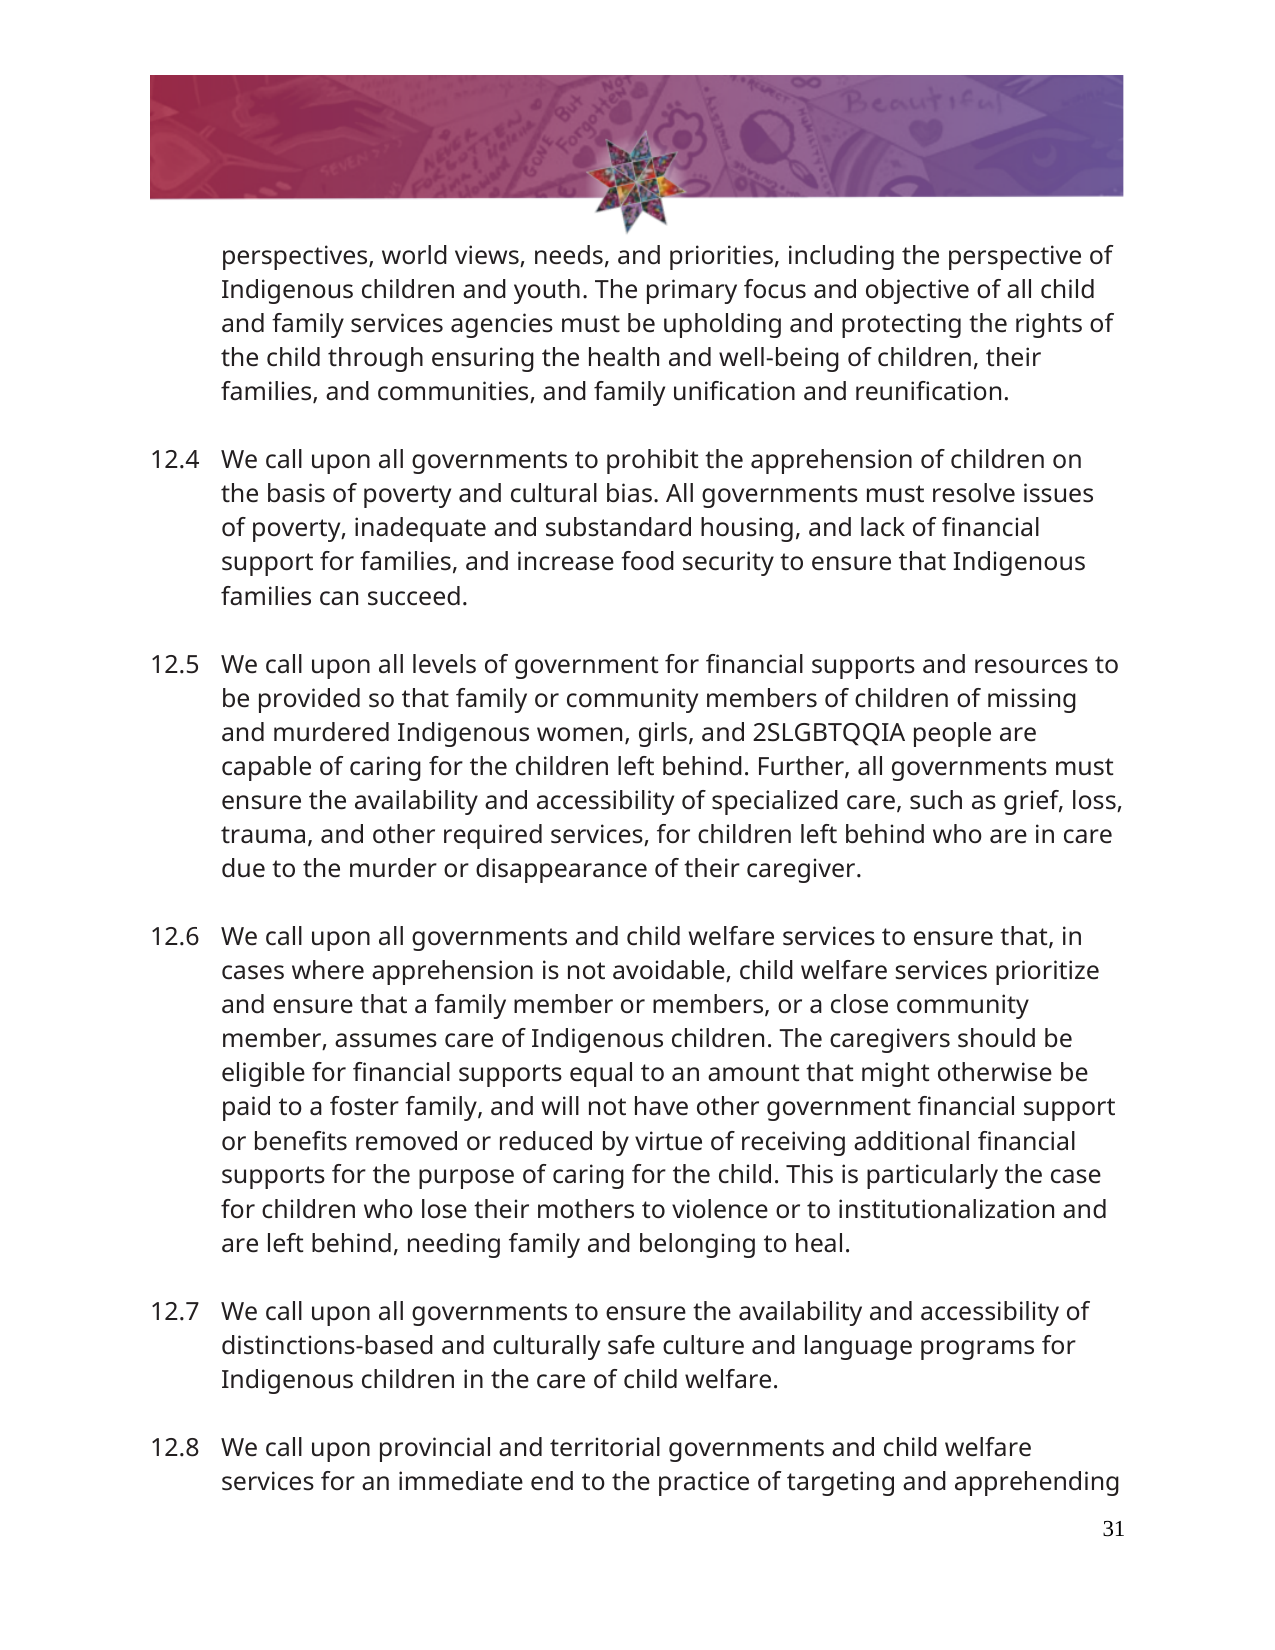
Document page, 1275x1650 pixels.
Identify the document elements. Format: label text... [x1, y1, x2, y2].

picture [150, 75, 1124, 238]
list We call upon all governments to ensure the availability and accessibility of distinctions-based and culturally safe culture and language programs for Indigenous children in the care of child welfare. [150, 1293, 1125, 1396]
list We call upon all levels of government for financial supports and resources to be provided so that family or community members of children of missing and murdered Indigenous women, girls, and 2SLGBTQQIA people are capable of caring for the children left behind. Further, all governments must ensure the availability and accessibility of specialized care, such as grief, loss, trauma, and other required services, for children left behind who are in care due to the murder or disappearance of their caregiver. [150, 646, 1125, 885]
list We call upon all governments to prohibit the apprehension of children on the basis of poverty and cultural bias. All governments must resolve issues of poverty, inadequate and substandard housing, and lack of financial support for families, and increase food security to ensure that Indigenous families can succeed. [150, 442, 1125, 612]
list We call upon all governments and child welfare services to ensure that, in cases where apprehension is not avoidable, child welfare services prioritize and ensure that a family member or members, or a close community member, assumes care of Indigenous children. The caregivers should be eligible for financial supports equal to an amount that might otherwise be paid to a foster family, and will not have other government financial support or benefits removed or reduced by virtue of receiving additional financial supports for the purpose of caring for the child. This is particularly the case for children who lose their mothers to violence or to institutionalization and are left behind, needing family and belonging to heal. [150, 919, 1125, 1259]
